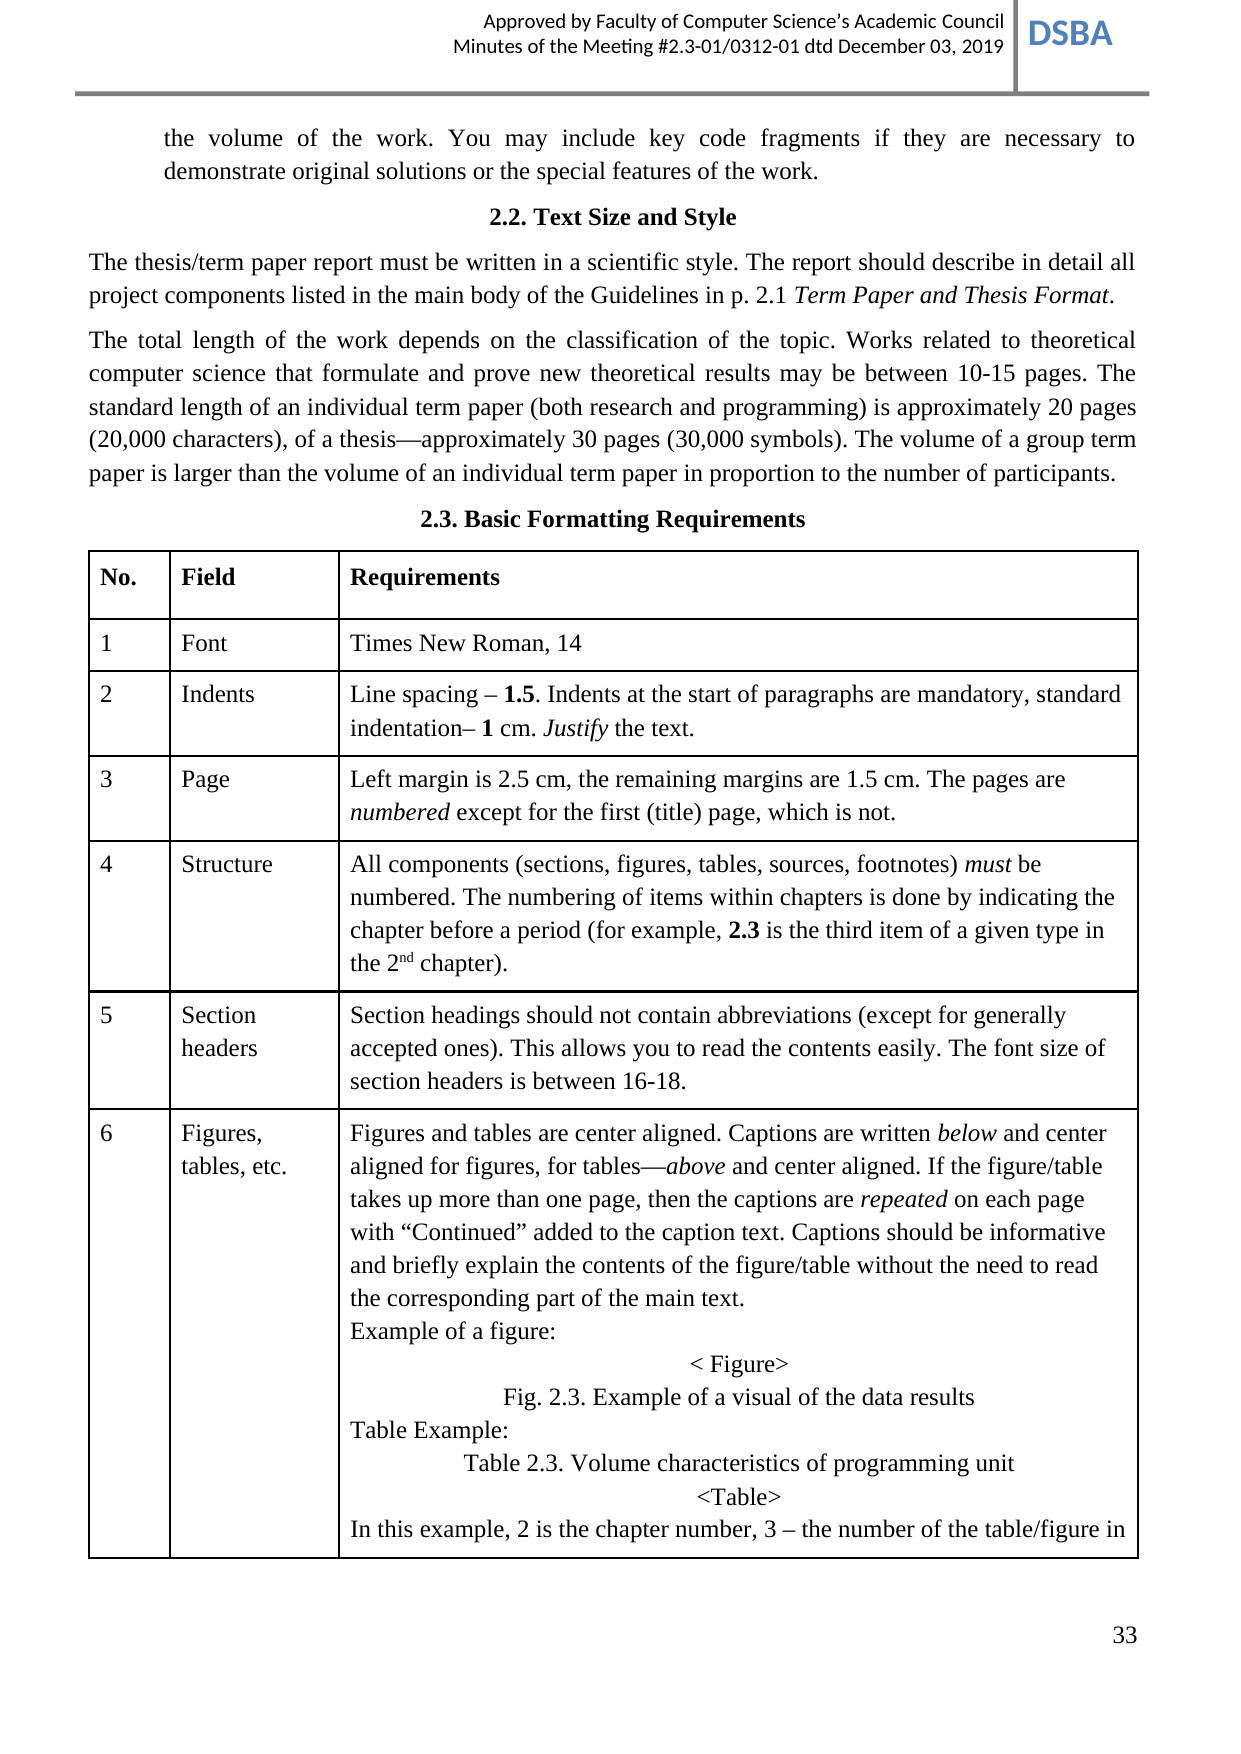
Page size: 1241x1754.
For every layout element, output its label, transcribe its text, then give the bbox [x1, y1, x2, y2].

table_cell 3 [90, 757, 169, 839]
subtitle Basic Formatting Requirements [420, 504, 1163, 532]
table_cell Section headings should not contain abbreviations (except for generally accepted ones). This allows you to read the contents easily. The font size of section headers is between 16-18. [340, 993, 1137, 1108]
table_cell 2 [90, 672, 169, 754]
table_cell Page [171, 757, 338, 839]
table_cell Figures, tables, etc. [171, 1110, 338, 1557]
table_cell Left margin is 2.5 cm, the remaining margins are 1.5 cm. The pages are numbered except for the first (title) page, which is not. [340, 757, 1137, 839]
text The total length of the work depends on the classification of the topic. Works related to theoretical computer science that formulate and prove new theoretical results may be between 10-15 pages. The standard length of an individual term paper (both research and programming) is approximately 20 pages (20,000 characters), of a thesis—approximately 30 pages (30,000 symbols). The volume of a group term paper is larger than the volume of an individual term paper in proportion to the number of participants. [89, 326, 1137, 486]
table_header No. [90, 552, 169, 618]
table_cell 6 [90, 1110, 169, 1557]
text The thesis/term paper report must be written in a scientific style. The report should describe in detail all project components listed in the main body of the Guidelines in p. 2.1 Term Paper and Thesis Format. [89, 247, 1137, 309]
table_cell All components (sections, figures, tables, sources, footnotes) must be numbered. The numbering of items within chapters is done by indicating the chapter before a period (for example, 2.3 is the third item of a given type in the 2nd chapter). [340, 842, 1137, 990]
table_header Field [171, 552, 338, 618]
table_cell Indents [171, 672, 338, 754]
table_cell Line spacing – 1.5. Indents at the start of paragraphs are mandatory, standard indentation– 1 cm. Justify the text. [340, 672, 1137, 754]
table_cell 5 [90, 993, 169, 1108]
table_cell Section headers [171, 993, 338, 1108]
table_cell Structure [171, 842, 338, 990]
text the volume of the work. You may include key code fragments if they are necessary to demonstrate original solutions or the special features of the work. [164, 123, 1137, 185]
subtitle Text Size and Style [489, 202, 1163, 231]
table_cell Font [171, 620, 338, 670]
table_cell Figures and tables are center aligned. Captions are written below and center aligned for figures, for tables—above and center aligned. If the figure/table takes up more than one page, then the captions are repeated on each page with “Continued” added to the caption text. Captions should be informative and briefly explain the contents of the figure/table without the need to read the corresponding part of the main text. Example of a figure: < Figure> Fig. 2.3. Example of a visual of the data results Table Example: Table 2.3. Volume characteristics of programming unit <Table> In this example, 2 is the chapter number, 3 – the number of the table/figure in [340, 1110, 1137, 1557]
table_cell Times New Roman, 14 [340, 620, 1137, 670]
table_header Requirements [340, 552, 1137, 618]
table_cell 4 [90, 842, 169, 990]
table_cell 1 [90, 620, 169, 670]
